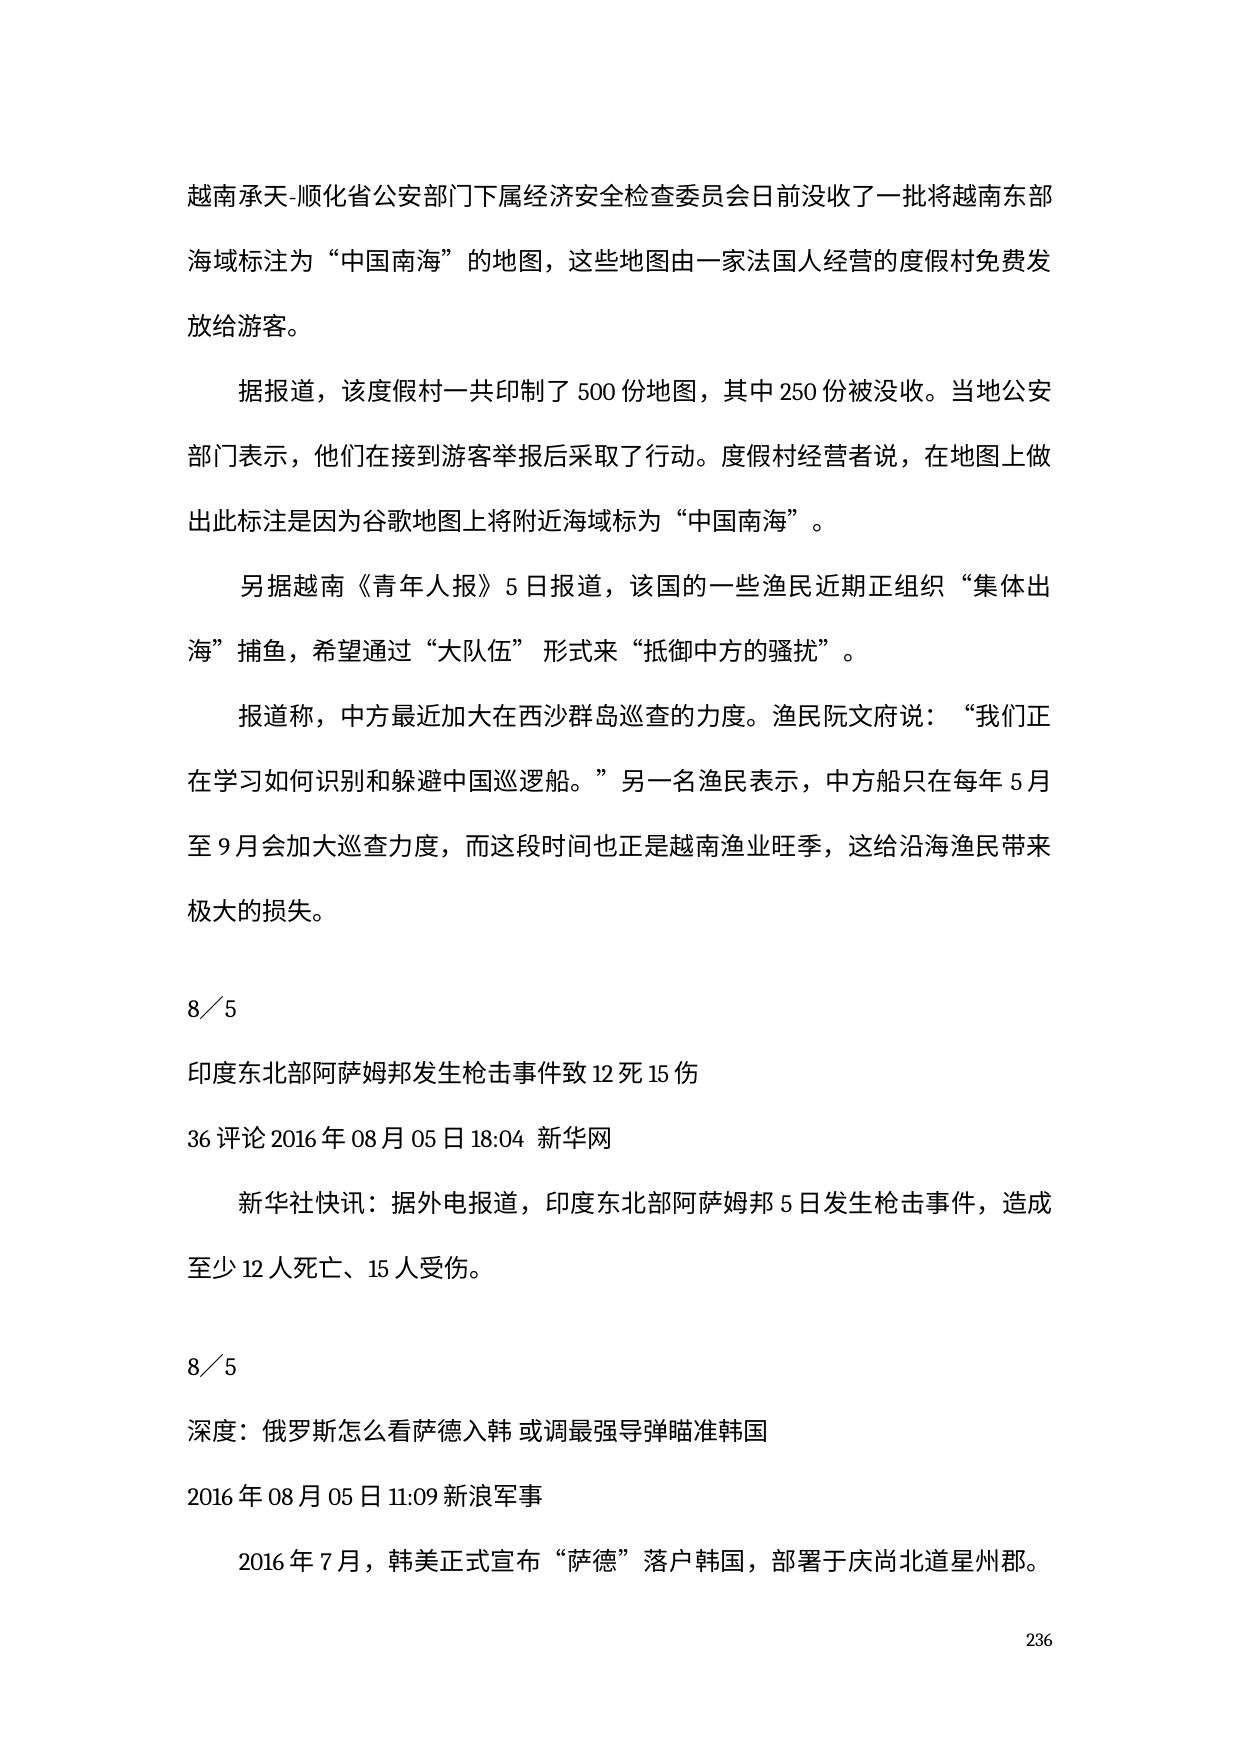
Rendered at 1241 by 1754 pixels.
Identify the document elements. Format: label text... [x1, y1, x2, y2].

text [187, 162, 1053, 357]
text 36评论2016年08月05日18:04 新华网 [187, 1104, 1053, 1169]
text 深度：俄罗斯怎么看萨德入韩 或调最强导弹瞄准韩国 [187, 1397, 1053, 1462]
text 据报道，该度假村一共印制了500份地图，其中250份被没收。当地公安部门表示，他们在接到游客举报后采取了行动。度假村经营者说，在地图上做出此标注是因为谷歌地图上将附近海域标为“中国南海”。 [187, 357, 1053, 552]
text 2016年08月05日 11:09 新浪军事 [187, 1462, 1053, 1527]
text 新华社快讯：据外电报道，印度东北部阿萨姆邦5日发生枪击事件，造成至少12人死亡、15人受伤。 [187, 1169, 1053, 1299]
text 报道称，中方最近加大在西沙群岛巡查的力度。渔民阮文府说：“我们正在学习如何识别和躲避中国巡逻船。”另一名渔民表示，中方船只在每年5月至9月会加大巡查力度，而这段时间也正是越南渔业旺季，这给沿海渔民带来极大的损失。 [187, 682, 1053, 942]
text 另据越南《青年人报》5日报道，该国的一些渔民近期正组织“集体出海”捕鱼，希望通过“大队伍” 形式来“抵御中方的骚扰”。 [187, 552, 1053, 682]
text 8／5 [187, 974, 1053, 1039]
text 8／5 [187, 1332, 1053, 1397]
text 印度东北部阿萨姆邦发生枪击事件致12死15伤 [187, 1039, 1053, 1104]
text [187, 1527, 1053, 1592]
